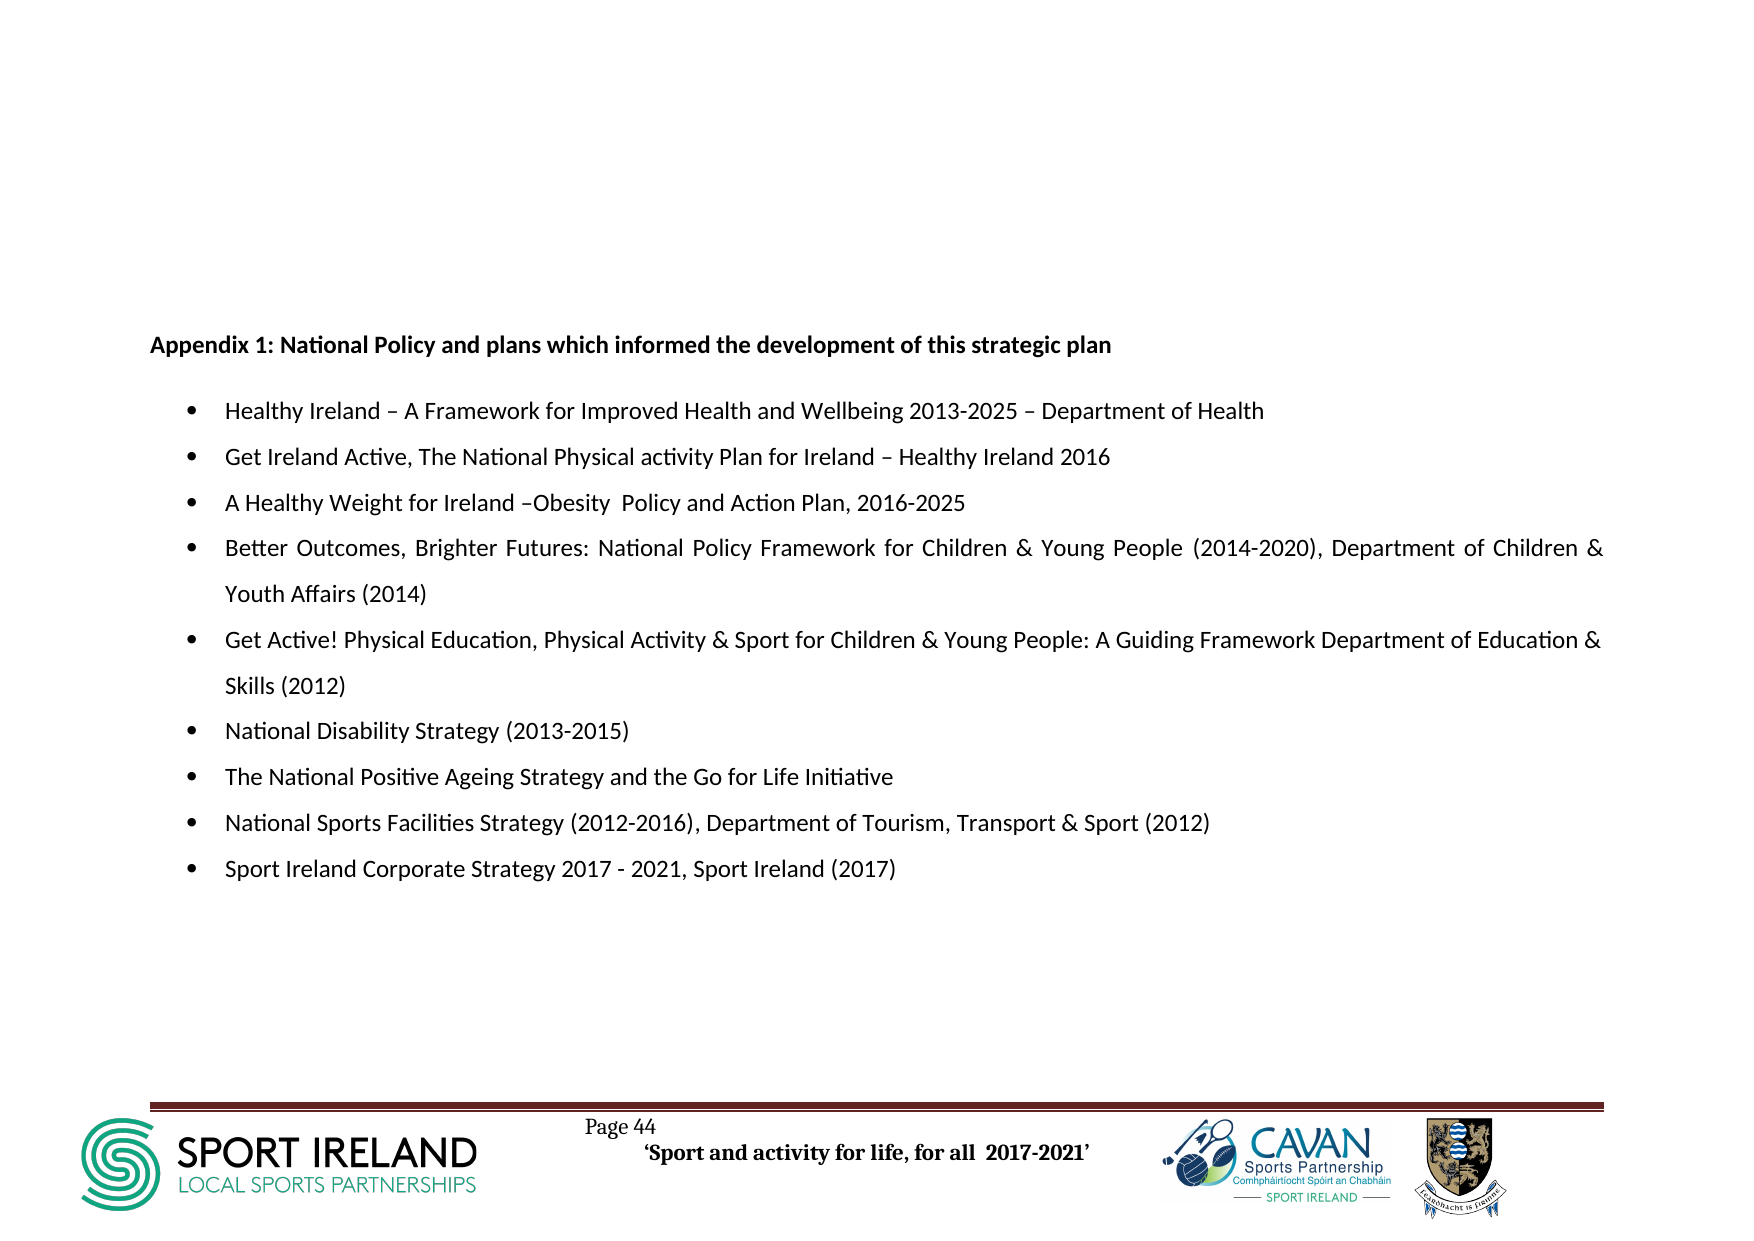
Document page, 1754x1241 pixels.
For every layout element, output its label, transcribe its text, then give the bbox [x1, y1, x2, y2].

list The National Positive Ageing Strategy and the Go for Life Initiative [187, 761, 1604, 792]
list National Disability Strategy (2013-2015) [187, 716, 1604, 746]
list A Healthy Weight for Ireland –Obesity Policy and Action Plan, 2016-2025 [187, 487, 1604, 517]
picture [1414, 1118, 1507, 1219]
list Better Outcomes, Brighter Futures: National Policy Framework for Children & Young People (2014-2020), Department of Children & Youth Affairs (2014) [187, 533, 1604, 609]
list National Sports Facilities Strategy (2012-2016), Department of Tourism, Transport & Sport (2012) [187, 807, 1604, 837]
list Sport Ireland Corporate Strategy 2017 - 2021, Sport Ireland (2017) [187, 853, 1604, 883]
list Healthy Ireland – A Framework for Improved Health and Wellbeing 2013-2025 – Department of Health [187, 395, 1604, 426]
list Get Ireland Active, The National Physical activity Plan for Ireland – Healthy Ireland 2016 [187, 441, 1604, 472]
text Appendix 1: National Policy and plans which informed the development of this strategic plan [150, 329, 1604, 359]
picture [1159, 1118, 1394, 1203]
picture [81, 1118, 477, 1211]
list Get Active! Physical Education, Physical Activity & Sport for Children & Young People: A Guiding Framework Department of Education & Skills (2012) [187, 624, 1604, 700]
